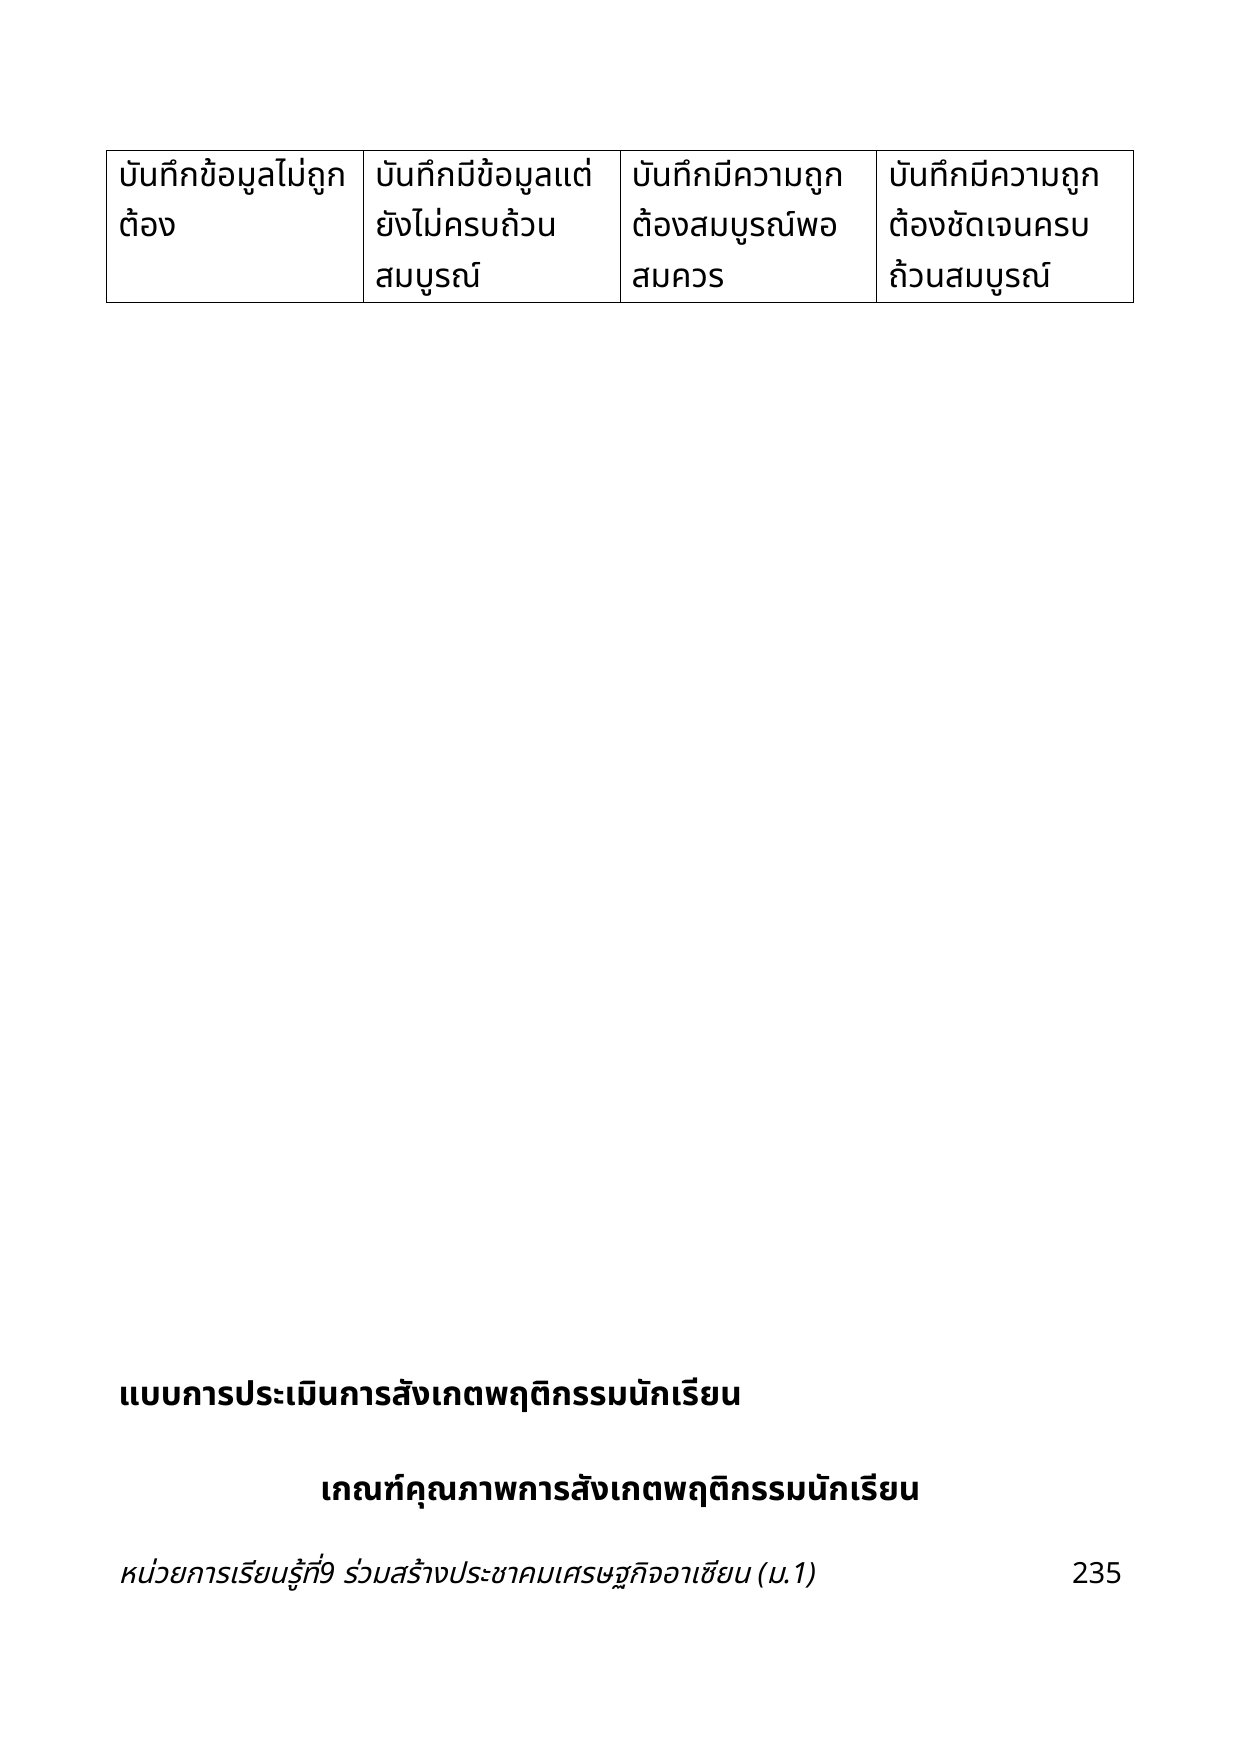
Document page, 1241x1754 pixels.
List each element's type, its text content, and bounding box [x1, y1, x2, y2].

table_cell บันทึกมีข้อมูลแต่ยังไม่ครบถ้วนสมบูรณ์ [364, 151, 620, 302]
table_cell บันทึกข้อมูลไม่ถูกต้อง [107, 151, 363, 302]
table_cell บันทึกมีความถูกต้องชัดเจนครบถ้วนสมบูรณ์ [877, 151, 1133, 302]
text แบบการประเมินการสังเกตพฤติกรรมนักเรียน [118, 1369, 1122, 1420]
table_cell บันทึกมีความถูกต้องสมบูรณ์พอสมควร [621, 151, 876, 302]
text เกณฑ์คุณภาพการสังเกตพฤติกรรมนักเรียน [118, 1465, 1122, 1516]
